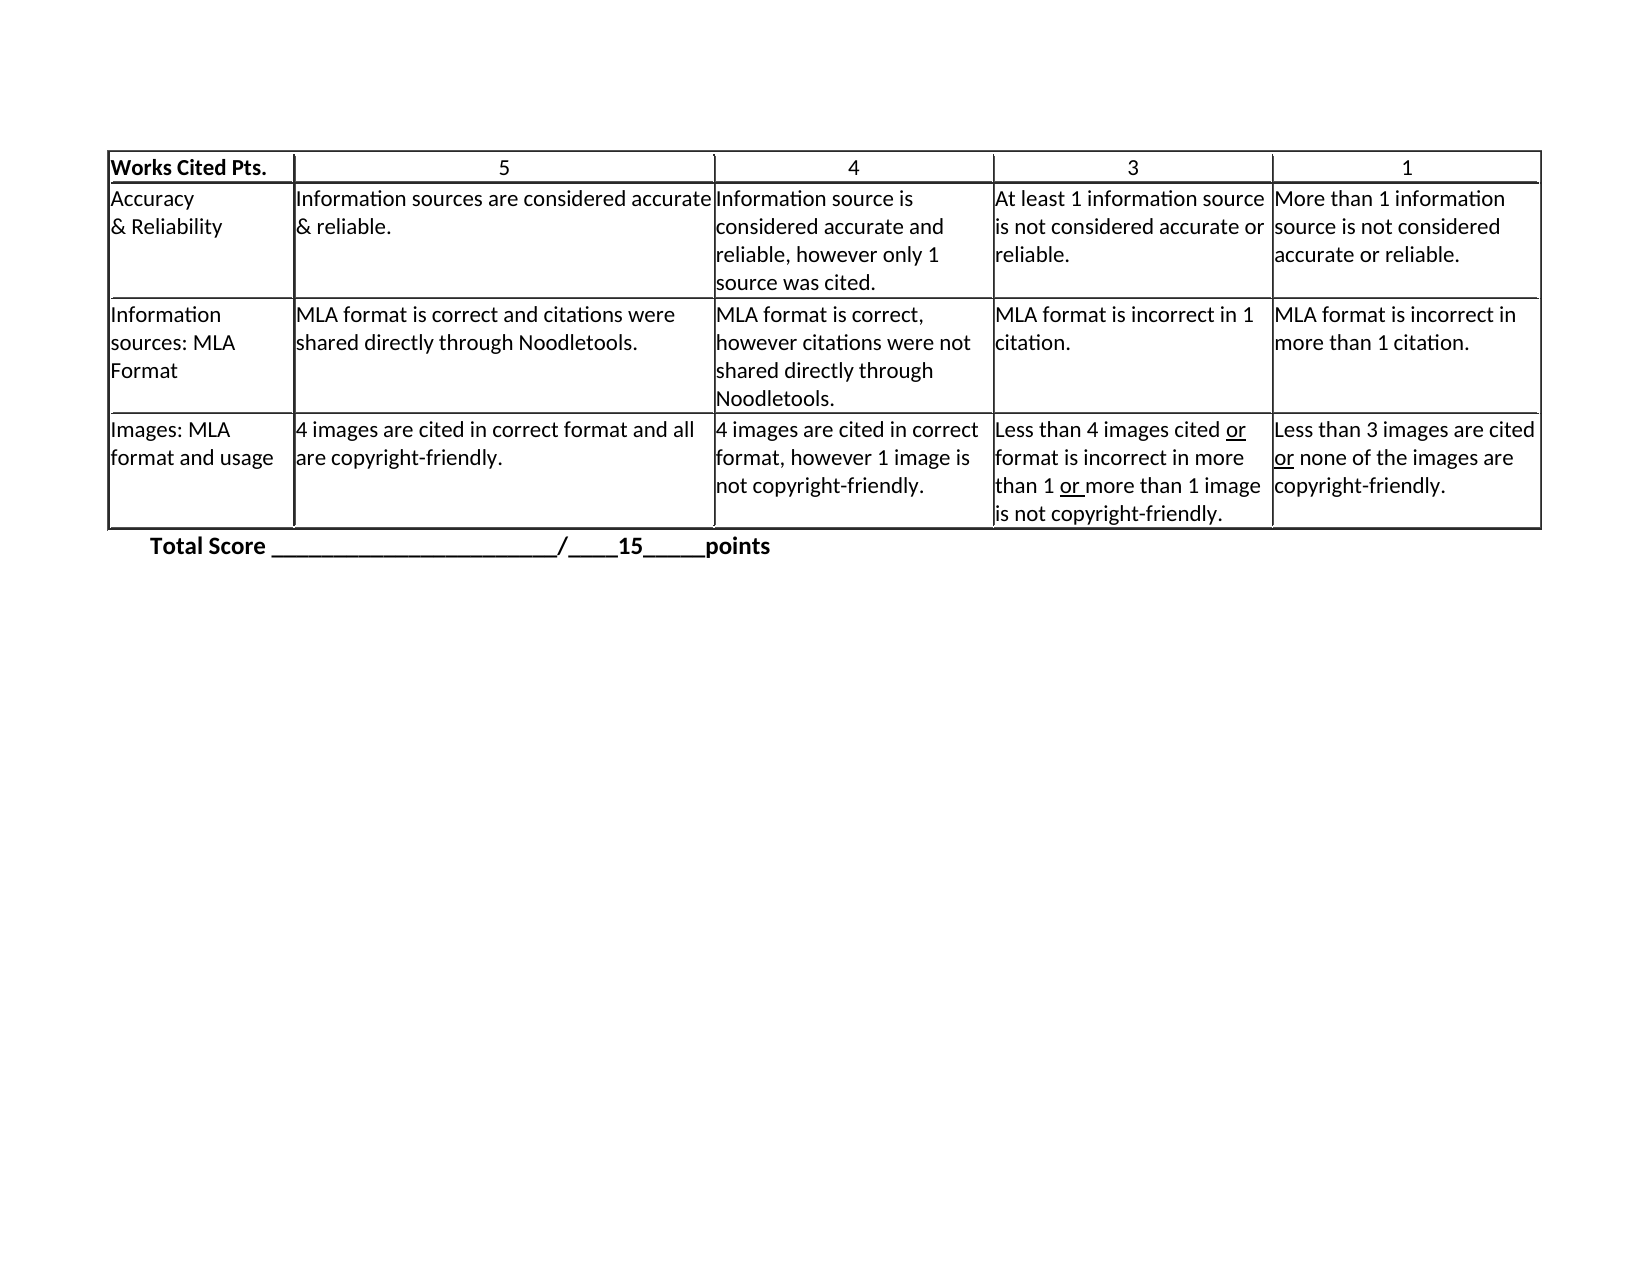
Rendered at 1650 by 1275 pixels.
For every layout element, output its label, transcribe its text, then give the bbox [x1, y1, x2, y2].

table_cell MLA format is incorrect in 1 citation. [995, 300, 1271, 412]
text Total Score _______________________/____15_____points [150, 531, 1500, 561]
table_cell More than 1 information source is not considered accurate or reliable. [1274, 181, 1540, 297]
table_cell Information sources: MLA Format [110, 297, 292, 412]
table_header Works Cited Pts. [111, 152, 294, 181]
table_cell MLA format is incorrect in more than 1 citation. [1274, 297, 1540, 412]
table_cell MLA format is correct and citations were shared directly through Noodletools. [296, 300, 713, 412]
table_cell Information source is considered accurate and reliable, however only 1 source was cited. [716, 185, 992, 297]
table_cell 4 images are cited in correct format, however 1 image is not copyright-friendly. [714, 415, 993, 527]
table_header 3 [993, 152, 1272, 181]
table_header 5 [294, 152, 714, 181]
table_cell Accuracy & Reliability [111, 184, 292, 297]
table_cell Information sources are considered accurate & reliable. [296, 185, 713, 297]
table_header 1 [1273, 153, 1540, 181]
table_cell Less than 3 images are cited or none of the images are copyright-friendly. [1273, 412, 1540, 527]
table_cell Images: MLA format and usage [110, 412, 294, 527]
table_header 4 [714, 152, 993, 181]
table_cell MLA format is correct, however citations were not shared directly through Noodletools. [716, 300, 992, 412]
table_cell At least 1 information source is not considered accurate or reliable. [995, 185, 1271, 297]
table_cell 4 images are cited in correct format and all are copyright-friendly. [294, 415, 714, 527]
table_cell Less than 4 images cited or format is incorrect in more than 1 or more than 1 image is not copyright-friendly. [993, 415, 1272, 527]
